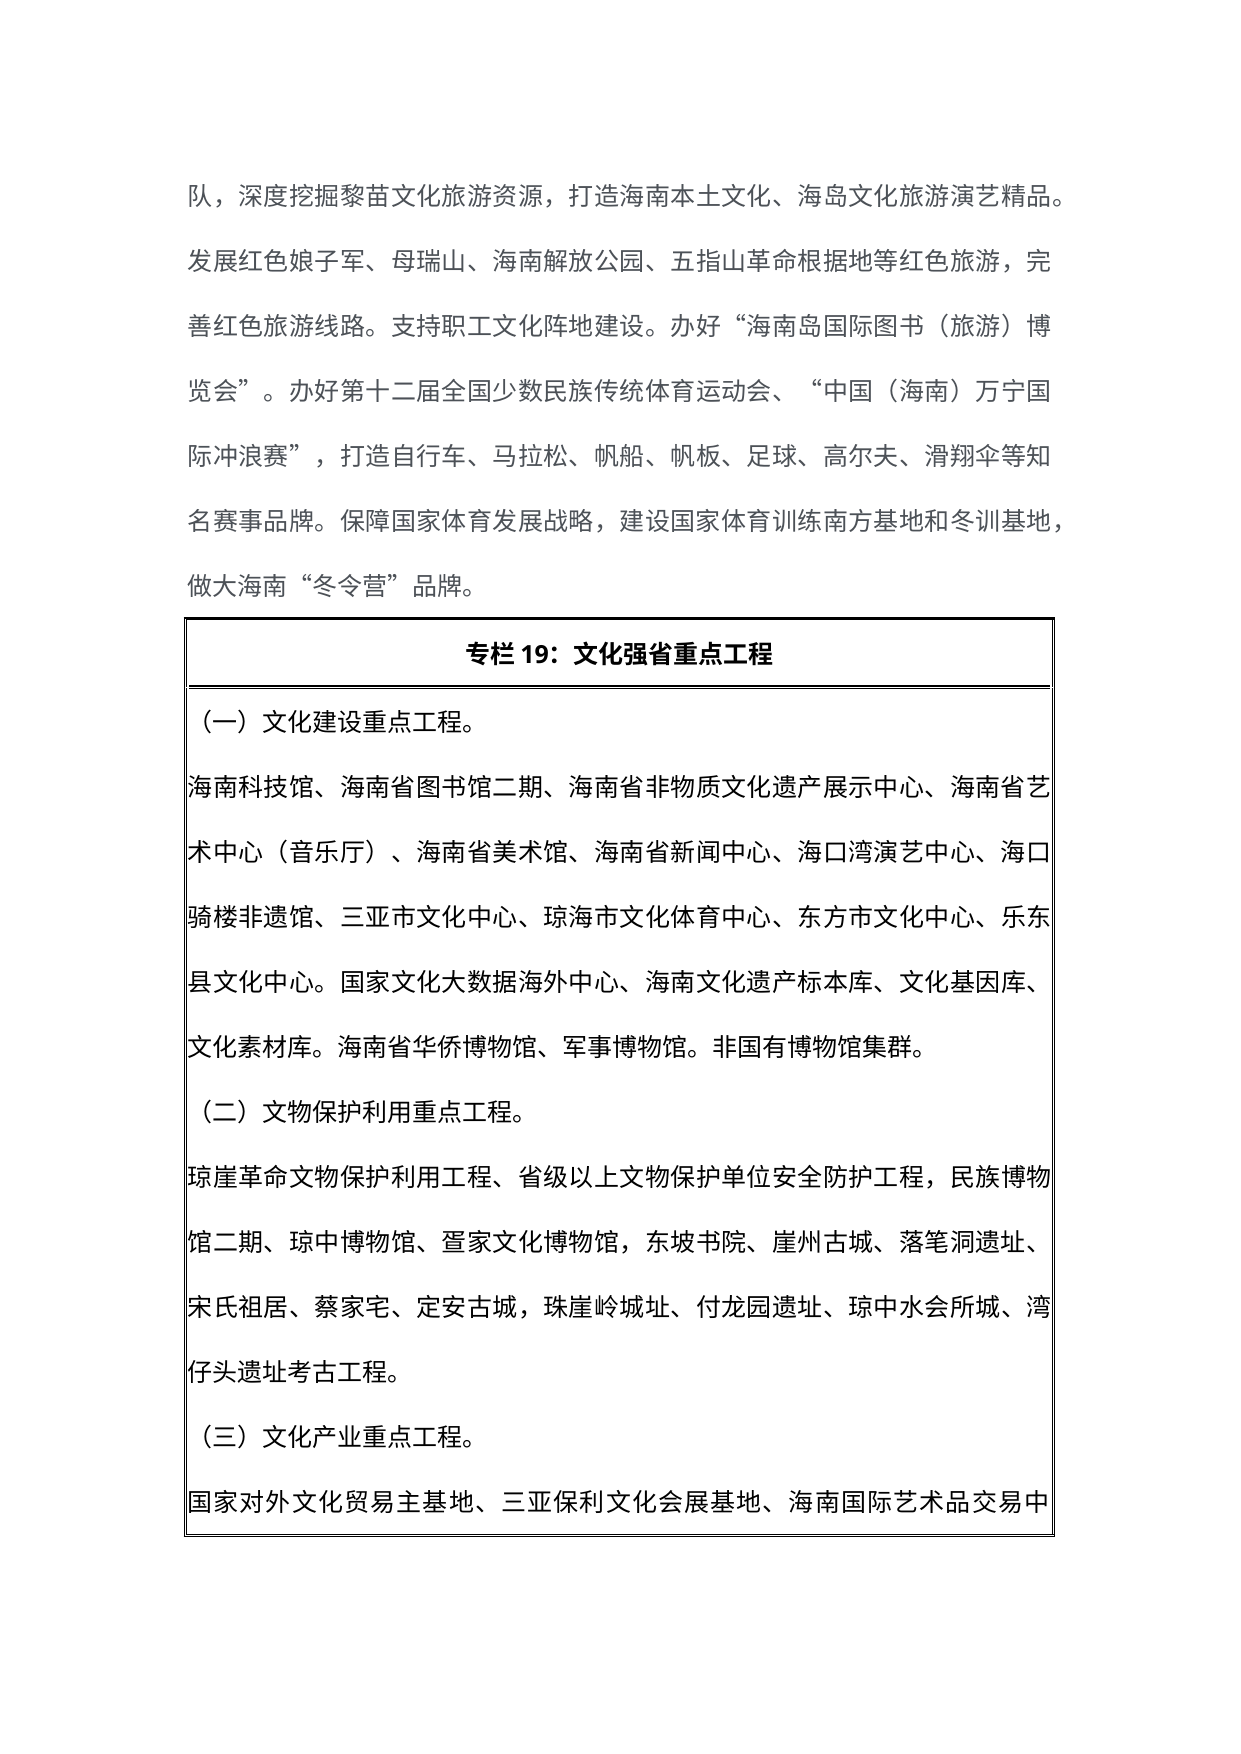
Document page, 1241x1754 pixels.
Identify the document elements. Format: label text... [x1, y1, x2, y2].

table_header 专栏19：文化强省重点工程 [187, 620, 1052, 685]
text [187, 162, 1053, 617]
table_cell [187, 685, 1052, 1533]
